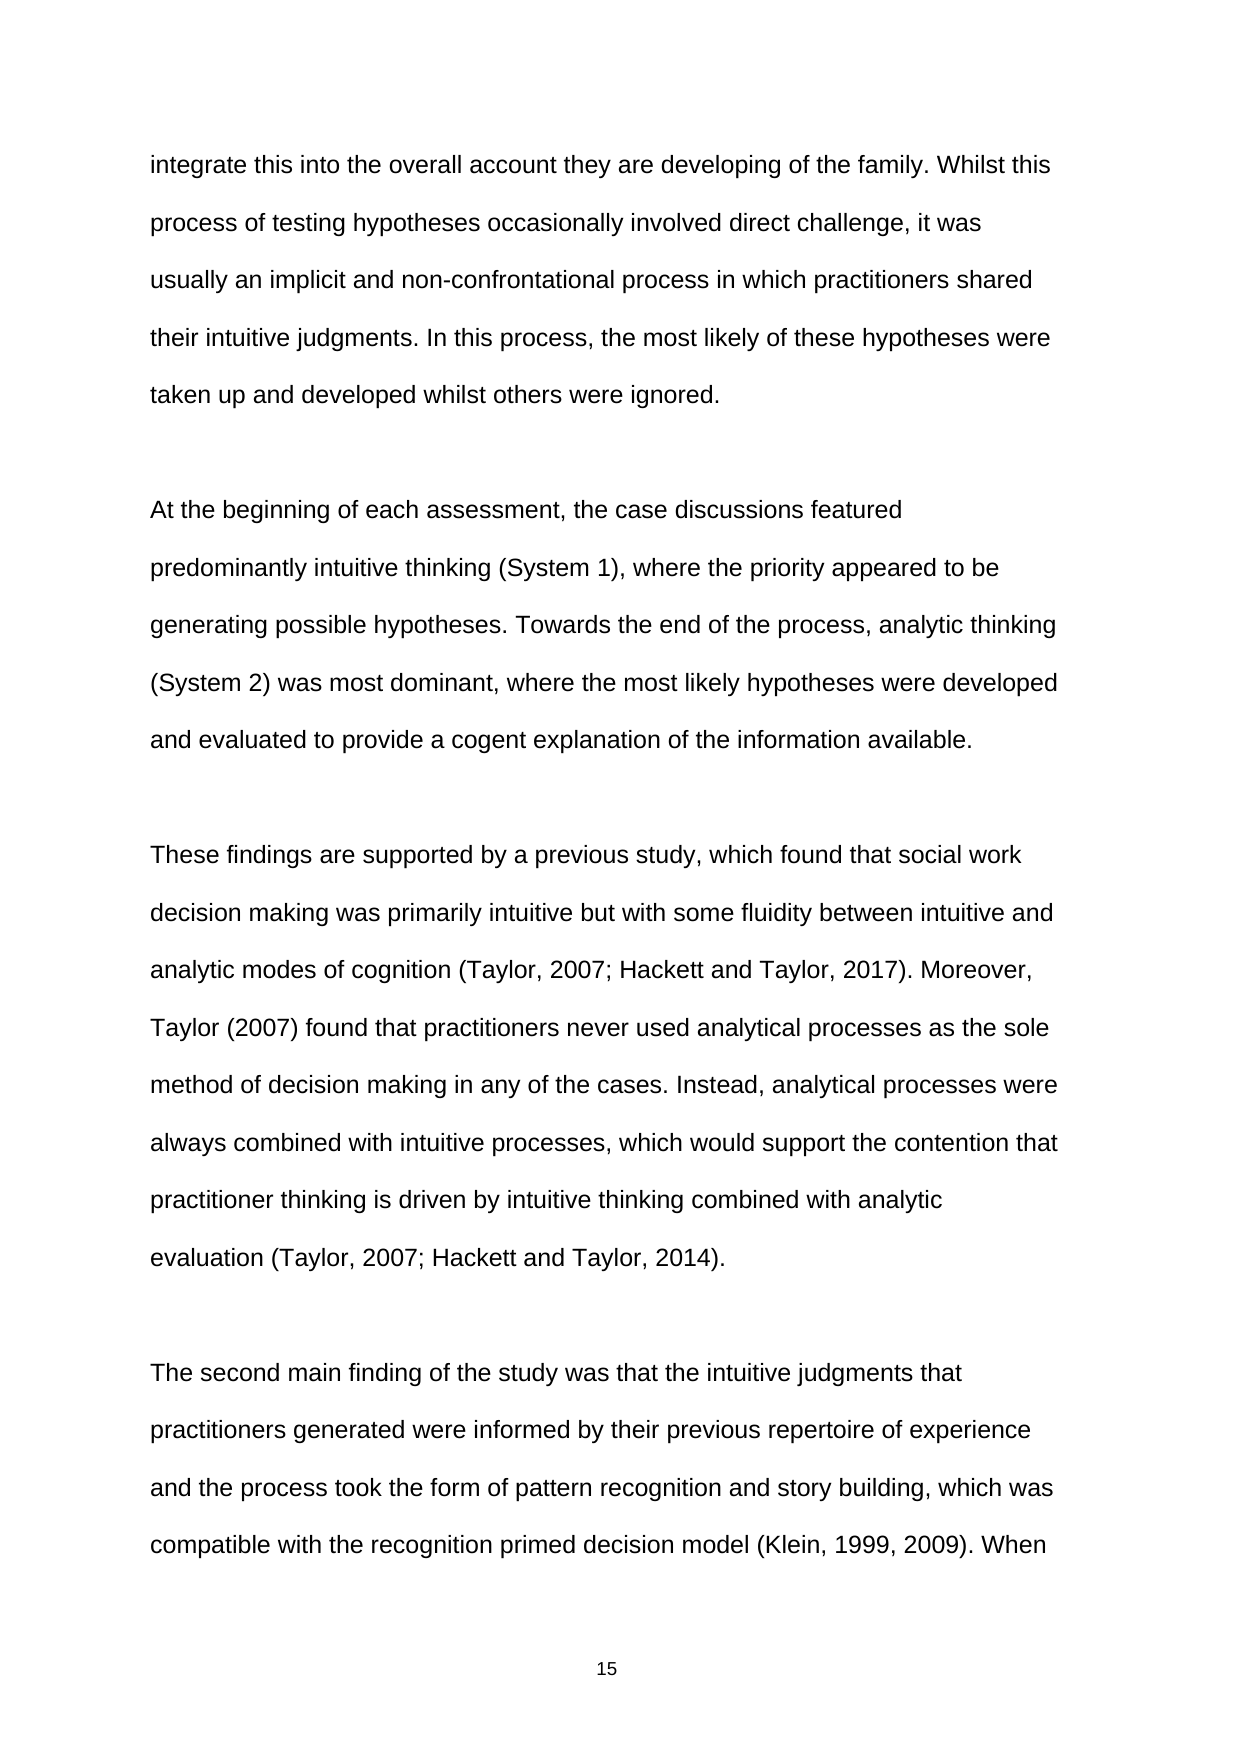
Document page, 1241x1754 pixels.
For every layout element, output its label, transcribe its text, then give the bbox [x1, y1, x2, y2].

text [150, 150, 1063, 409]
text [150, 1357, 1063, 1559]
text At the beginning of each assessment, the case discussions featured predominantly intuitive thinking (System 1), where the priority appeared to be generating possible hypotheses. Towards the end of the process, analytic thinking (System 2) was most dominant, where the most likely hypotheses were developed and evaluated to provide a cogent explanation of the information available. [150, 495, 1063, 754]
text These findings are supported by a previous study, which found that social work decision making was primarily intuitive but with some fluidity between intuitive and analytic modes of cognition (Taylor, 2007; Hackett and Taylor, 2017). Moreover, Taylor (2007) found that practitioners never used analytical processes as the sole method of decision making in any of the cases. Instead, analytical processes were always combined with intuitive processes, which would support the contention that practitioner thinking is driven by intuitive thinking combined with analytic evaluation (Taylor, 2007; Hackett and Taylor, 2014). [150, 840, 1063, 1271]
